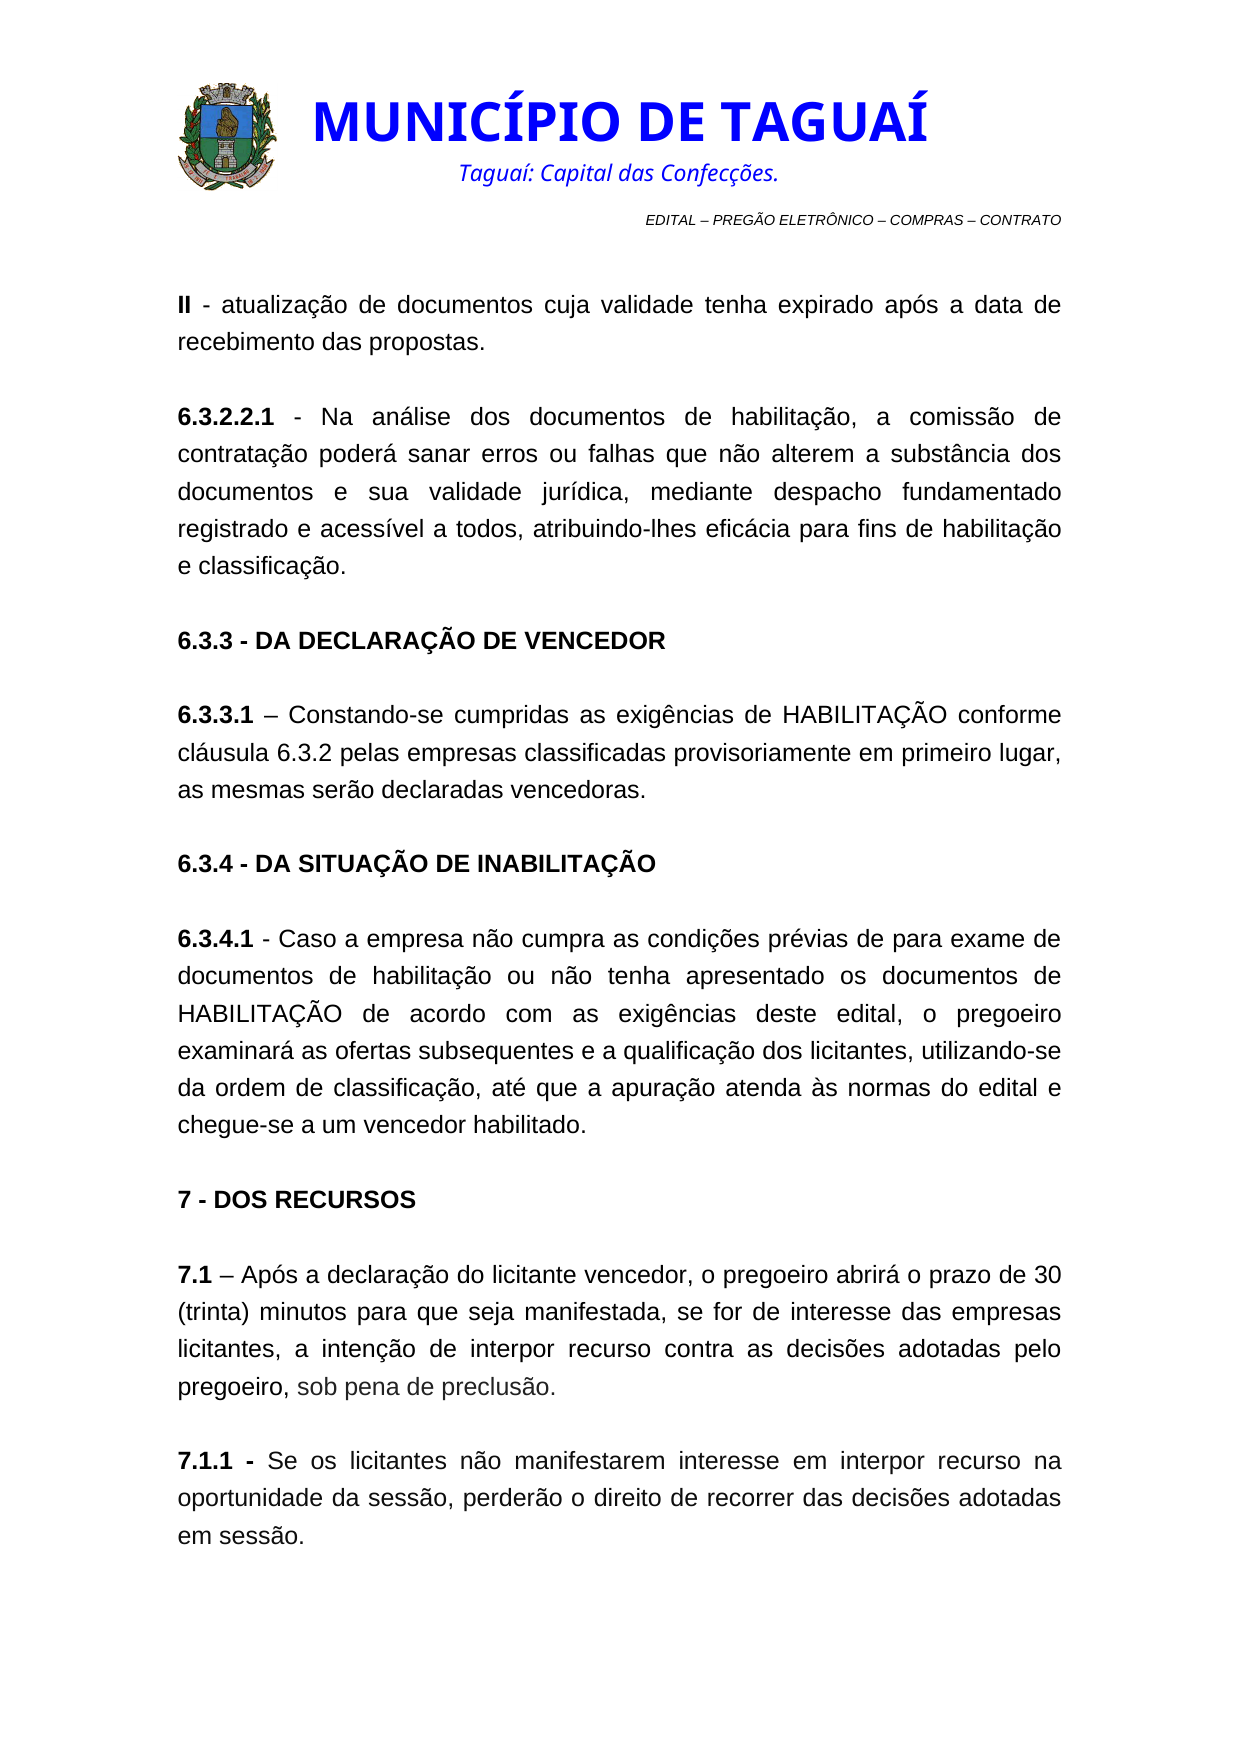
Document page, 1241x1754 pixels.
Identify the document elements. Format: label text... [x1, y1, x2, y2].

text 6.3.4.1 - Caso a empresa não cumpra as condições prévias de para exame de documentos de habilitação ou não tenha apresentado os documentos de HABILITAÇÃO de acordo com as exigências deste edital, o pregoeiro examinará as ofertas subsequentes e a qualificação dos licitantes, utilizando-se da ordem de classificação, até que a apuração atenda às normas do edital e chegue-se a um vencedor habilitado. [177, 924, 1063, 1139]
text 7 - DOS RECURSOS [177, 1185, 1063, 1214]
text 7.1 – Após a declaração do licitante vencedor, o pregoeiro abrirá o prazo de 30 (trinta) minutos para que seja manifestada, se for de interesse das empresas licitantes, a intenção de interpor recurso contra as decisões adotadas pelo pregoeiro, sob pena de preclusão. [177, 1259, 1063, 1400]
text 6.3.3.1 – Constando-se cumpridas as exigências de HABILITAÇÃO conforme cláusula 6.3.2 pelas empresas classificadas provisoriamente em primeiro lugar, as mesmas serão declaradas vencedoras. [177, 700, 1063, 803]
text 6.3.3 - DA DECLARAÇÃO DE VENCEDOR [177, 626, 1063, 654]
text II - atualização de documentos cuja validade tenha expirado após a data de recebimento das propostas. [177, 290, 1063, 356]
text 7.1.1 - Se os licitantes não manifestarem interesse em interpor recurso na oportunidade da sessão, perderão o direito de recorrer das decisões adotadas em sessão. [177, 1446, 1063, 1549]
text 6.3.4 - DA SITUAÇÃO DE INABILITAÇÃO [177, 849, 1063, 878]
text 6.3.2.2.1 - Na análise dos documentos de habilitação, a comissão de contratação poderá sanar erros ou falhas que não alterem a substância dos documentos e sua validade jurídica, mediante despacho fundamentado registrado e acessível a todos, atribuindo-lhes eficácia para fins de habilitação e classificação. [177, 402, 1063, 580]
